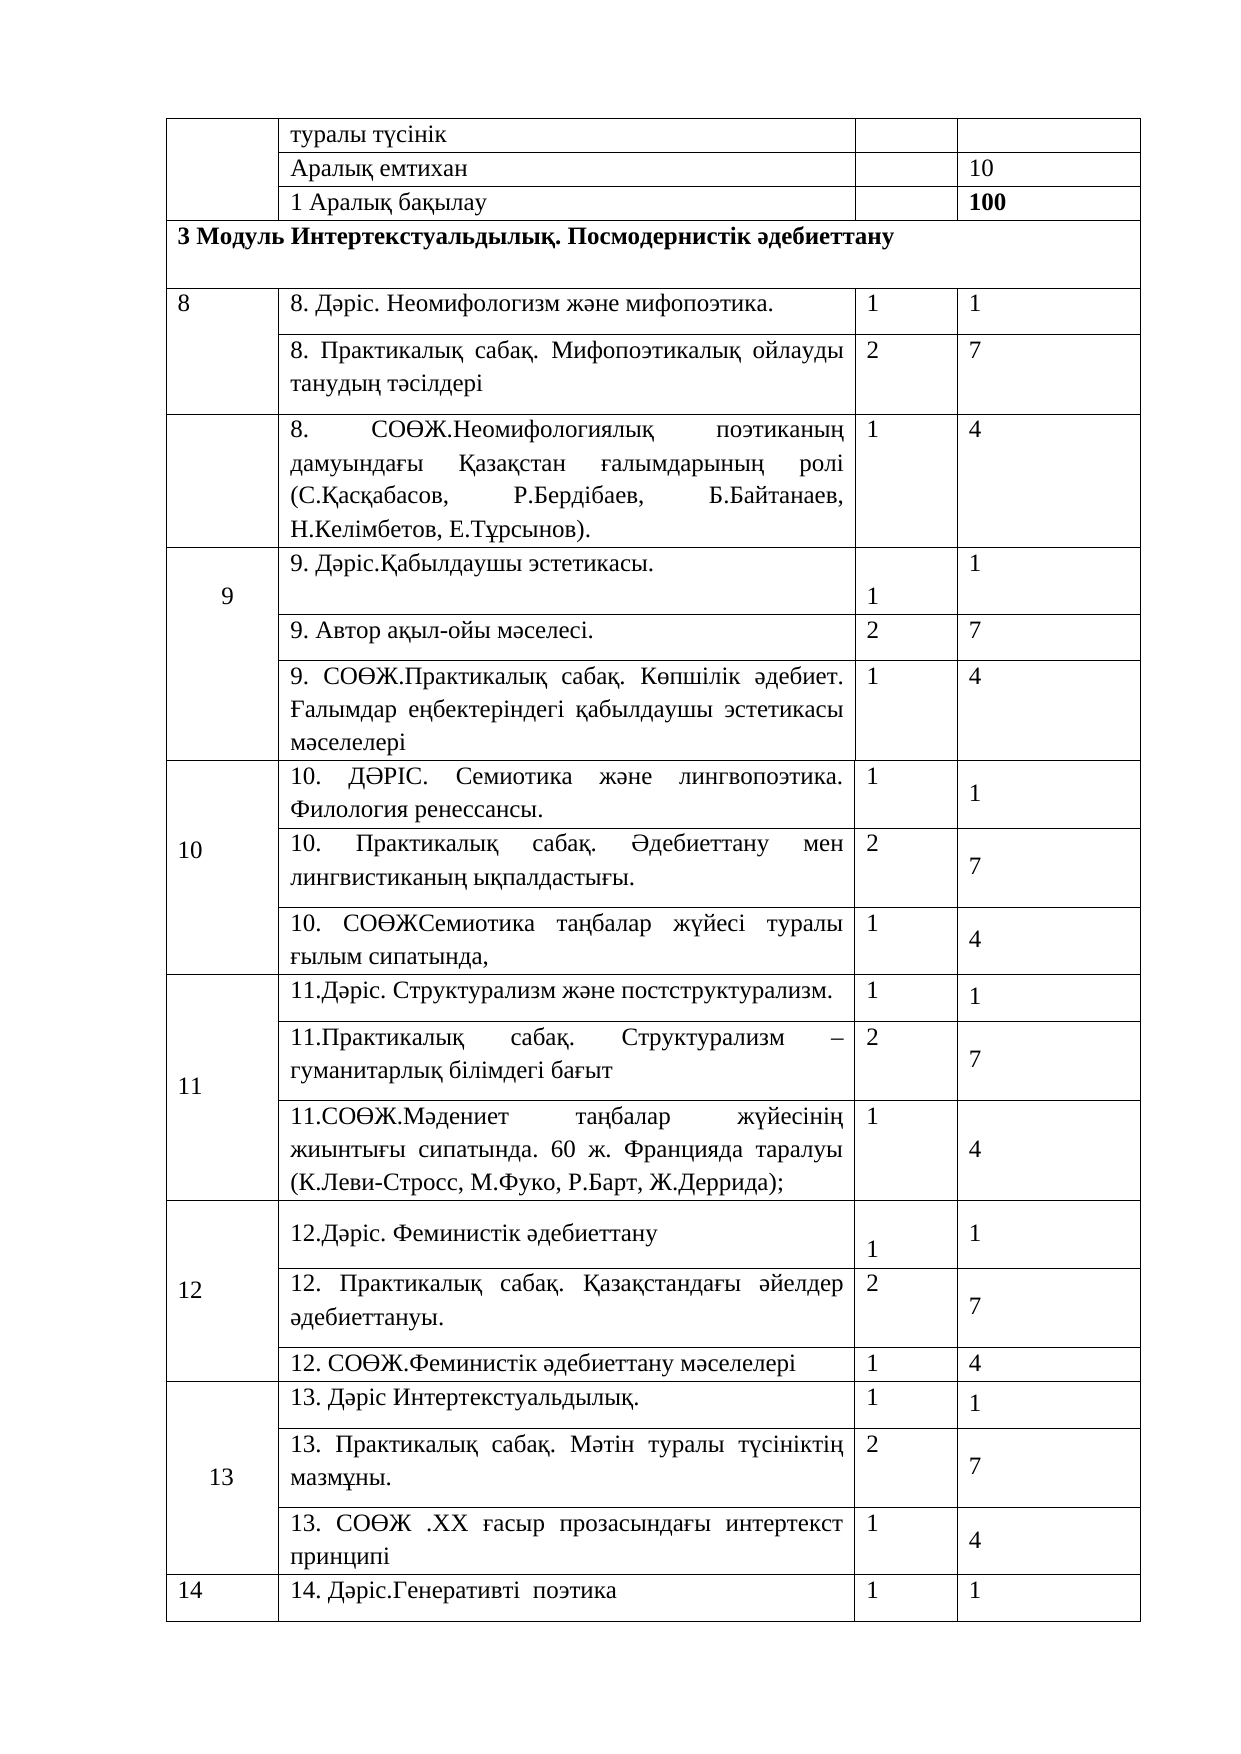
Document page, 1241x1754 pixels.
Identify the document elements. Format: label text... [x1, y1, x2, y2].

table_cell 11 [167, 975, 278, 1200]
table_cell 14. Дәріс.Генеративті поэтика [279, 1575, 854, 1621]
table_cell 11.Дәріс. Структурализм және постструктурализм. [279, 975, 854, 1021]
table_cell 100 [958, 187, 1140, 220]
table_cell 2 [855, 1269, 957, 1347]
table_cell 1 [856, 119, 957, 152]
table_cell 10 [958, 153, 1140, 186]
table_cell 5 [958, 119, 1140, 152]
table_cell 2 [855, 829, 957, 907]
table_cell 4 [958, 415, 1140, 547]
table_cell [279, 119, 855, 152]
table_cell 1 [855, 761, 957, 827]
table_cell 7 [958, 829, 1140, 907]
table_cell 4 [958, 1101, 1140, 1200]
table_cell 9 [167, 548, 278, 760]
table_cell 1 [855, 975, 957, 1021]
table_cell 1 [855, 1382, 957, 1428]
table_cell 8. СОӨЖ.Неомифологиялық поэтиканың дамуындағы Қазақстан ғалымдарының ролі (С.Қасқабасов, Р.Бердібаев, Б.Байтанаев, Н.Келімбетов, Е.Тұрсынов). [279, 415, 855, 547]
table_cell 10. Практикалық сабақ. Әдебиеттану мен лингвистиканың ықпалдастығы. [279, 829, 854, 907]
table_cell 13 [167, 1382, 278, 1574]
table_cell 1 [855, 1508, 957, 1574]
table_cell [856, 153, 957, 186]
table_cell 7 [958, 1269, 1140, 1347]
table_cell 1 [958, 1201, 1140, 1267]
table_cell 4 [958, 908, 1140, 974]
table_cell 1 [856, 415, 957, 547]
table_cell Аралық емтихан [279, 153, 855, 186]
table_cell 1 [958, 761, 1140, 827]
table_cell 4 [958, 1348, 1140, 1381]
table_cell 1 [958, 548, 1140, 614]
table_cell 12. Практикалық сабақ. Қазақстандағы әйелдер әдебиеттануы. [279, 1269, 854, 1347]
table_cell 1 [855, 1575, 957, 1621]
table_cell 1 [856, 548, 957, 614]
table_cell 1 [958, 289, 1140, 334]
table_cell 1 [958, 975, 1140, 1021]
table_cell 9. Дәріс.Қабылдаушы эстетикасы. [279, 548, 855, 614]
table_cell 9. Автор ақыл-ойы мәселесі. [279, 615, 855, 660]
table_cell [856, 187, 957, 220]
table_cell 1 [855, 1201, 957, 1267]
table_cell 2 [855, 1022, 957, 1100]
table_cell 3 Модуль Интертекстуальдылық. Посмодернистік әдебиеттану [167, 221, 1140, 287]
table_cell 12.Дәріс. Феминистік әдебиеттану [279, 1201, 854, 1267]
table_cell 2 [856, 335, 957, 413]
table_cell [167, 415, 278, 547]
table_cell 4 [958, 661, 1140, 760]
table_cell 2 [855, 1429, 957, 1507]
table_cell 12. СОӨЖ.Феминистік әдебиеттану мәселелері [279, 1348, 854, 1381]
table_cell 4 [958, 1508, 1140, 1574]
table_cell 10. СОӨЖСемиотика таңбалар жүйесі туралы ғылым сипатында, [279, 908, 854, 974]
table_cell 10 [167, 761, 278, 974]
table_cell 8 [167, 289, 278, 413]
table_cell 12 [167, 1201, 278, 1381]
table_cell 9. СОӨЖ.Практикалық сабақ. Көпшілік әдебиет. Ғалымдар еңбектеріндегі қабылдаушы эстетикасы мәселелері [279, 661, 855, 760]
table_cell 1 Аралық бақылау [279, 187, 855, 220]
table_cell 14 [167, 1575, 278, 1621]
table_cell 7 [958, 1429, 1140, 1507]
table_cell 7 [958, 335, 1140, 413]
table_cell 1 [958, 1382, 1140, 1428]
table_cell 7 [958, 615, 1140, 660]
table_cell 11.СОӨЖ.Мәдениет таңбалар жүйесінің жиынтығы сипатында. 60 ж. Францияда таралуы (К.Леви-Стросс, М.Фуко, Р.Барт, Ж.Деррида); [279, 1101, 854, 1200]
table_cell 13. Дәріс Интертекстуальдылық. [279, 1382, 854, 1428]
table_cell 8. Практикалық сабақ. Мифопоэтикалық ойлауды танудың тәсілдері [279, 335, 855, 413]
table_cell 10. Дәріс. Семиотика және лингвопоэтика. Филология ренессансы. [279, 761, 854, 827]
table_cell 11.Практикалық сабақ. Структурализм – гуманитарлық білімдегі бағыт [279, 1022, 854, 1100]
table_cell 8. Дәріс. Неомифологизм және мифопоэтика. [279, 289, 855, 334]
table_cell 1 [958, 1575, 1140, 1621]
table_cell 7 [958, 1022, 1140, 1100]
table_cell 13. Практикалық сабақ. Мәтін туралы түсініктің мазмұны. [279, 1429, 854, 1507]
table_cell 1 [856, 289, 957, 334]
table_cell 2 [856, 615, 957, 660]
table_cell 1 [855, 908, 957, 974]
table_cell 1 [855, 1101, 957, 1200]
table_cell 1 [855, 1348, 957, 1381]
table_cell 13. СОӨЖ .ХХ ғасыр прозасындағы интертекст принципі [279, 1508, 854, 1574]
table_cell 1 [856, 661, 957, 760]
